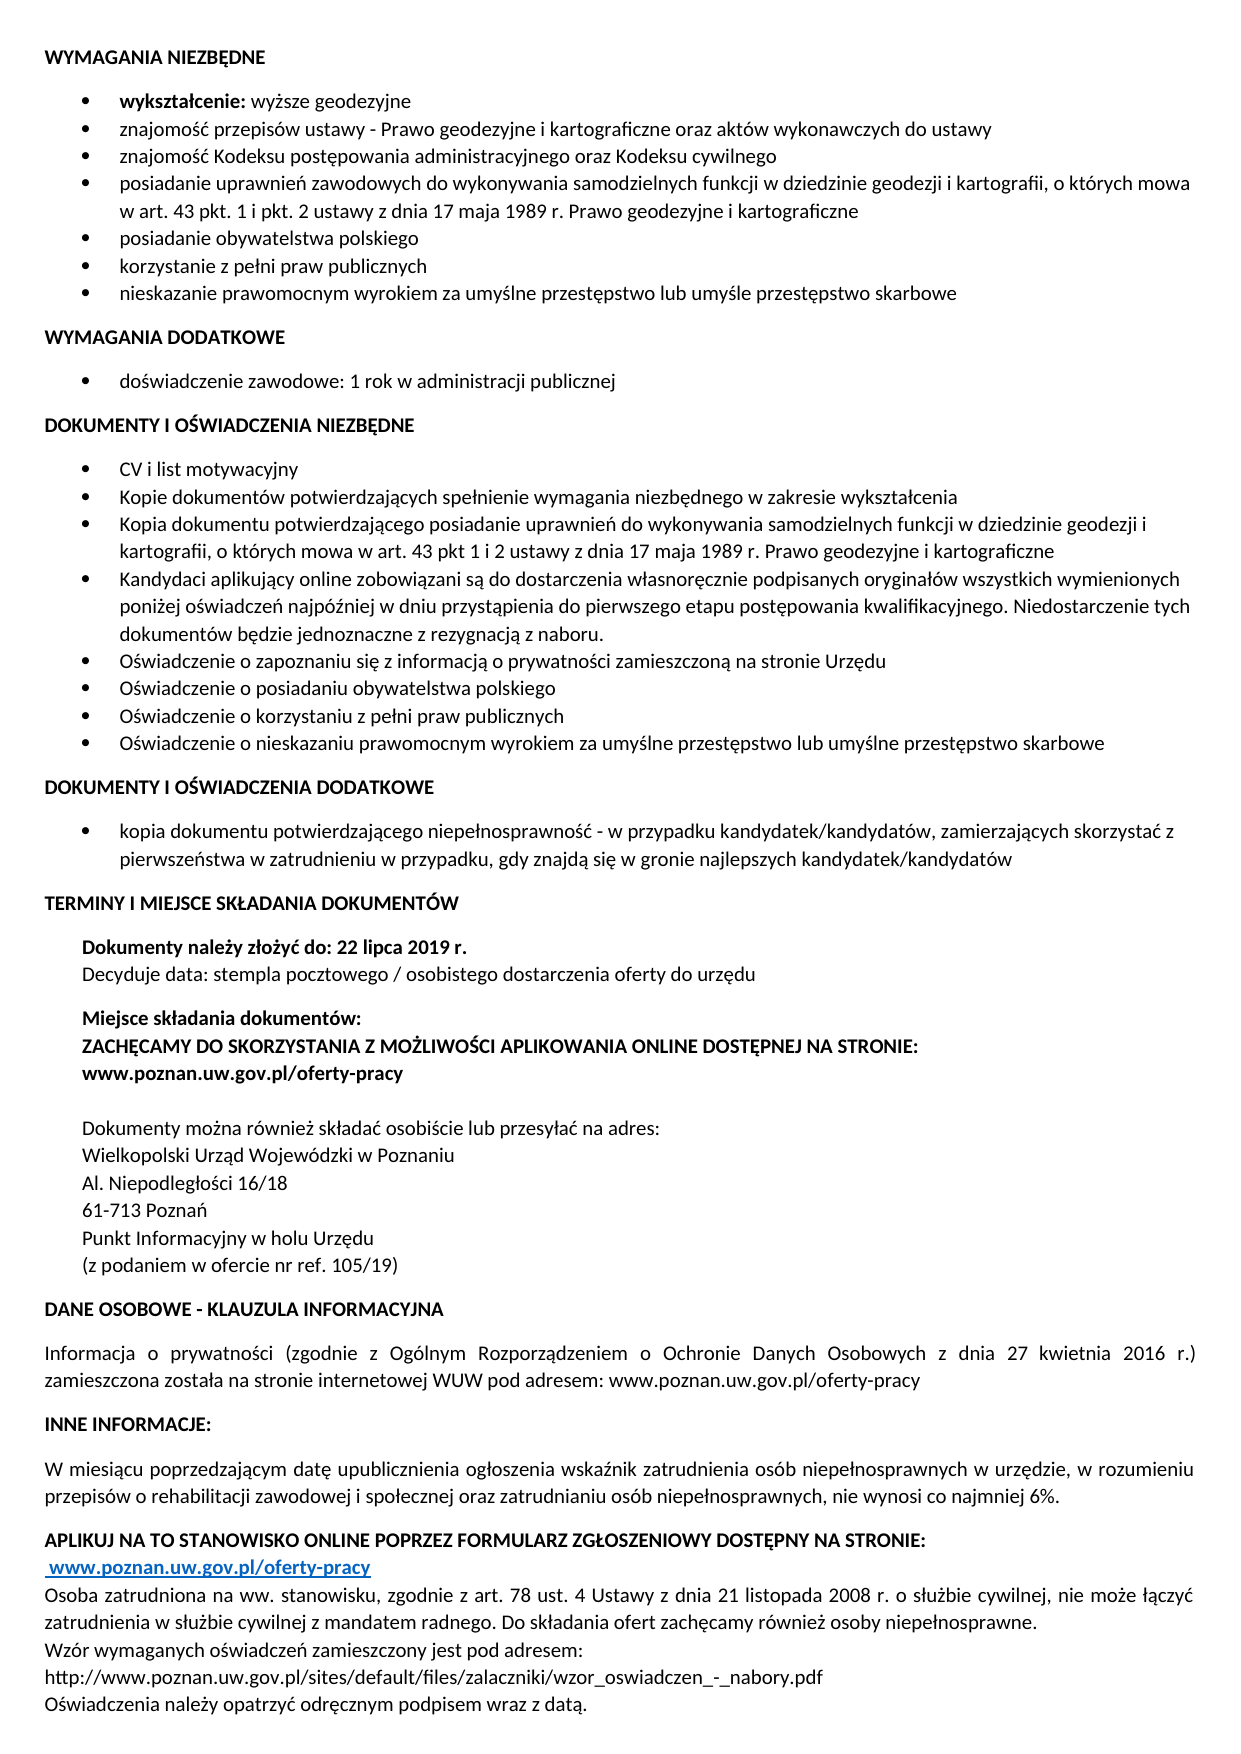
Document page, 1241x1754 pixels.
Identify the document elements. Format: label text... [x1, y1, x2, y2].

list doświadczenie zawodowe: 1 rok w administracji publicznej [82, 368, 1196, 394]
list Oświadczenie o nieskazaniu prawomocnym wyrokiem za umyślne przestępstwo lub umyślne przestępstwo skarbowe [82, 730, 1196, 756]
list korzystanie z pełni praw publicznych [82, 253, 1196, 278]
text W miesiącu poprzedzającym datę upublicznienia ogłoszenia wskaźnik zatrudnienia osób niepełnosprawnych w urzędzie, w rozumieniu przepisów o rehabilitacji zawodowej i społecznej oraz zatrudnianiu osób niepełnosprawnych, nie wynosi co najmniej 6%. [44, 1456, 1196, 1508]
list posiadanie uprawnień zawodowych do wykonywania samodzielnych funkcji w dziedzinie geodezji i kartografii, o których mowa w art. 43 pkt. 1 i pkt. 2 ustawy z dnia 17 maja 1989 r. Prawo geodezyjne i kartograficzne [82, 171, 1196, 223]
text Decyduje data: stempla pocztowego / osobistego dostarczenia oferty do urzędu [82, 961, 1196, 987]
list wykształcenie: wyższe geodezyjne [82, 88, 1196, 114]
list Oświadczenie o korzystaniu z pełni praw publicznych [82, 703, 1196, 728]
text DOKUMENTY I OŚWIADCZENIA NIEZBĘDNE [44, 412, 1196, 438]
list Kopie dokumentów potwierdzających spełnienie wymagania niezbędnego w zakresie wykształcenia [82, 484, 1196, 509]
text Wzór wymaganych oświadczeń zamieszczony jest pod adresem: [44, 1637, 1196, 1662]
list CV i list motywacyjny [82, 456, 1196, 482]
text WYMAGANIA DODATKOWE [44, 324, 1196, 350]
text www.poznan.uw.gov.pl/oferty-pracy [44, 1554, 1196, 1580]
text APLIKUJ NA TO STANOWISKO ONLINE POPRZEZ FORMULARZ ZGŁOSZENIOWY DOSTĘPNY NA STRONIE: [44, 1527, 1196, 1553]
text INNE INFORMACJE: [44, 1412, 1196, 1437]
text TERMINY I MIEJSCE SKŁADANIA DOKUMENTÓW [44, 890, 1196, 915]
text Dokumenty należy złożyć do: 22 lipca 2019 r. [82, 934, 1196, 959]
list znajomość Kodeksu postępowania administracyjnego oraz Kodeksu cywilnego [82, 143, 1196, 169]
list Oświadczenie o zapoznaniu się z informacją o prywatności zamieszczoną na stronie Urzędu [82, 648, 1196, 674]
text Osoba zatrudniona na ww. stanowisku, zgodnie z art. 78 ust. 4 Ustawy z dnia 21 listopada 2008 r. o służbie cywilnej, nie może łączyć zatrudnienia w służbie cywilnej z mandatem radnego. Do składania ofert zachęcamy również osoby niepełnosprawne. [44, 1582, 1196, 1635]
text WYMAGANIA NIEZBĘDNE [44, 44, 1196, 70]
text DOKUMENTY I OŚWIADCZENIA DODATKOWE [44, 774, 1196, 800]
list Oświadczenie o posiadaniu obywatelstwa polskiego [82, 676, 1196, 701]
text DANE OSOBOWE - KLAUZULA INFORMACYJNA [44, 1296, 1196, 1322]
text http://www.poznan.uw.gov.pl/sites/default/files/zalaczniki/wzor_oswiadczen_-_nabory.pdf Oświadczenia należy opatrzyć odręcznym podpisem wraz z datą. [44, 1664, 1196, 1717]
list znajomość przepisów ustawy - Prawo geodezyjne i kartograficzne oraz aktów wykonawczych do ustawy [82, 116, 1196, 141]
list Kopia dokumentu potwierdzającego posiadanie uprawnień do wykonywania samodzielnych funkcji w dziedzinie geodezji i kartografii, o których mowa w art. 43 pkt 1 i 2 ustawy z dnia 17 maja 1989 r. Prawo geodezyjne i kartograficzne [82, 511, 1196, 564]
list nieskazanie prawomocnym wyrokiem za umyślne przestępstwo lub umyśle przestępstwo skarbowe [82, 280, 1196, 306]
list posiadanie obywatelstwa polskiego [82, 225, 1196, 251]
list Kandydaci aplikujący online zobowiązani są do dostarczenia własnoręcznie podpisanych oryginałów wszystkich wymienionych poniżej oświadczeń najpóźniej w dniu przystąpienia do pierwszego etapu postępowania kwalifikacyjnego. Niedostarczenie tych dokumentów będzie jednoznaczne z rezygnacją z naboru. [82, 566, 1196, 646]
text Informacja o prywatności (zgodnie z Ogólnym Rozporządzeniem o Ochronie Danych Osobowych z dnia 27 kwietnia 2016 r.) zamieszczona została na stronie internetowej WUW pod adresem: www.poznan.uw.gov.pl/oferty-pracy [44, 1340, 1196, 1393]
text Miejsce składania dokumentów: ZACHĘCAMY DO SKORZYSTANIA Z MOŻLIWOŚCI APLIKOWANIA ONLINE DOSTĘPNEJ NA STRONIE: www.poznan.uw.gov.pl/oferty-pracy Dokumenty można również składać osobiście lub przesyłać na adres: Wielkopolski Urząd Wojewódzki w Poznaniu Al. Niepodległości 16/18 61-713 Poznań Punkt Informacyjny w holu Urzędu (z podaniem w ofercie nr ref. 105/19) [82, 1006, 1196, 1277]
list kopia dokumentu potwierdzającego niepełnosprawność - w przypadku kandydatek/kandydatów, zamierzających skorzystać z pierwszeństwa w zatrudnieniu w przypadku, gdy znajdą się w gronie najlepszych kandydatek/kandydatów [82, 818, 1196, 871]
